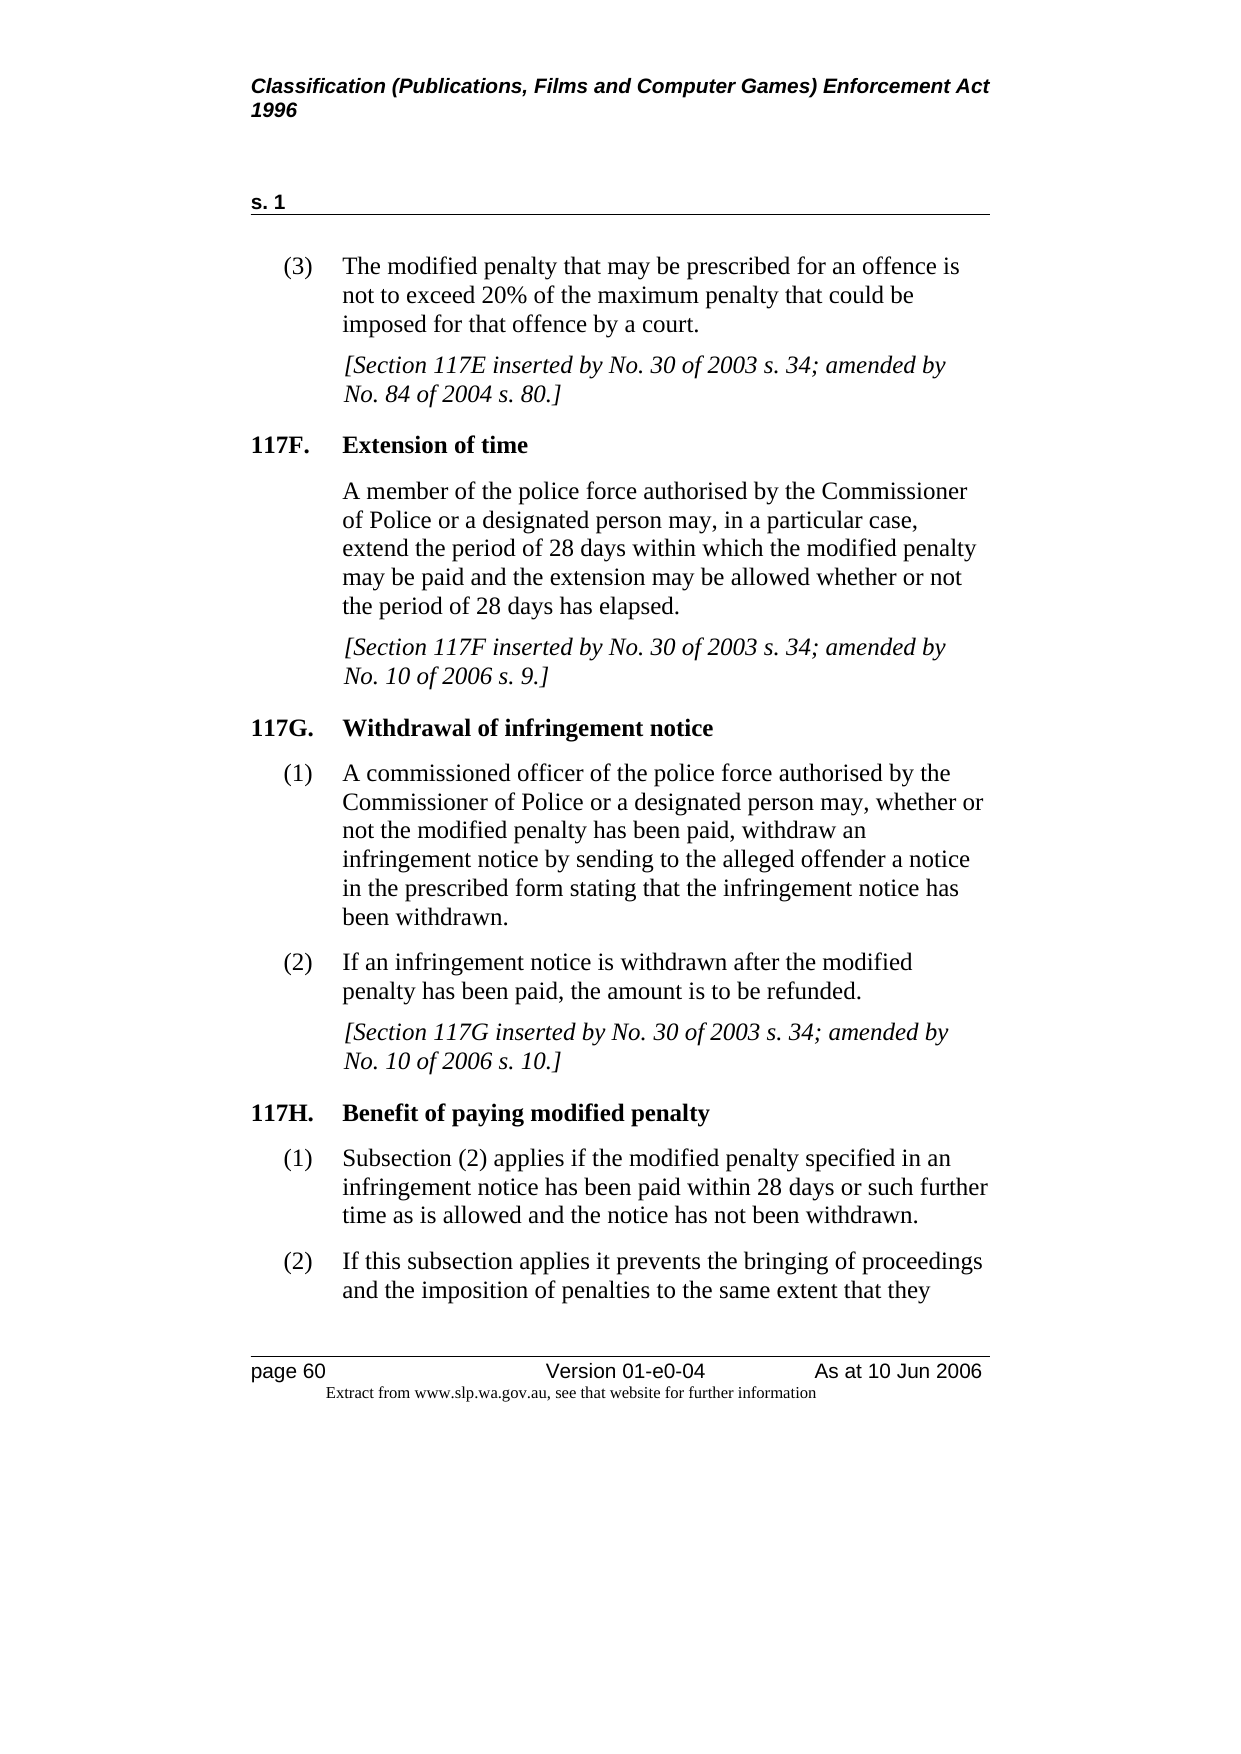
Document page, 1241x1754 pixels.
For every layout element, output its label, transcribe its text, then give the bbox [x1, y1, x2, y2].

text [Section 117E inserted by No. 30 of 2003 s. 34; amended by No. 84 of 2004 s. 80.] [251, 350, 990, 408]
text [Section 117G inserted by No. 30 of 2003 s. 34; amended by No. 10 of 2006 s. 10.] [251, 1017, 990, 1075]
text [Section 117F inserted by No. 30 of 2003 s. 34; amended by No. 10 of 2006 s. 9.] [251, 632, 990, 690]
text (1) A commissioned officer of the police force authorised by the Commissioner of Police or a designated person may, whether or not the modified penalty has been paid, withdraw an infringement notice by sending to the alleged offender a notice in the prescribed form stating that the infringement notice has been withdrawn. [251, 758, 990, 931]
subtitle 117G. Withdrawal of infringement notice [251, 713, 990, 741]
text (3) The modified penalty that may be prescribed for an offence is not to exceed 20% of the maximum penalty that could be imposed for that offence by a court. [251, 251, 990, 338]
subtitle 117F. Extension of time [251, 431, 990, 459]
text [251, 1246, 990, 1303]
text (2) If an infringement notice is withdrawn after the modified penalty has been paid, the amount is to be refunded. [251, 947, 990, 1005]
subtitle 117H. Benefit of paying modified penalty [251, 1098, 990, 1126]
text (1) Subsection (2) applies if the modified penalty specified in an infringement notice has been paid within 28 days or such further time as is allowed and the notice has not been withdrawn. [251, 1143, 990, 1229]
text A member of the police force authorised by the Commissioner of Police or a designated person may, in a particular case, extend the period of 28 days within which the modified penalty may be paid and the extension may be allowed whether or not the period of 28 days has elapsed. [251, 476, 990, 620]
